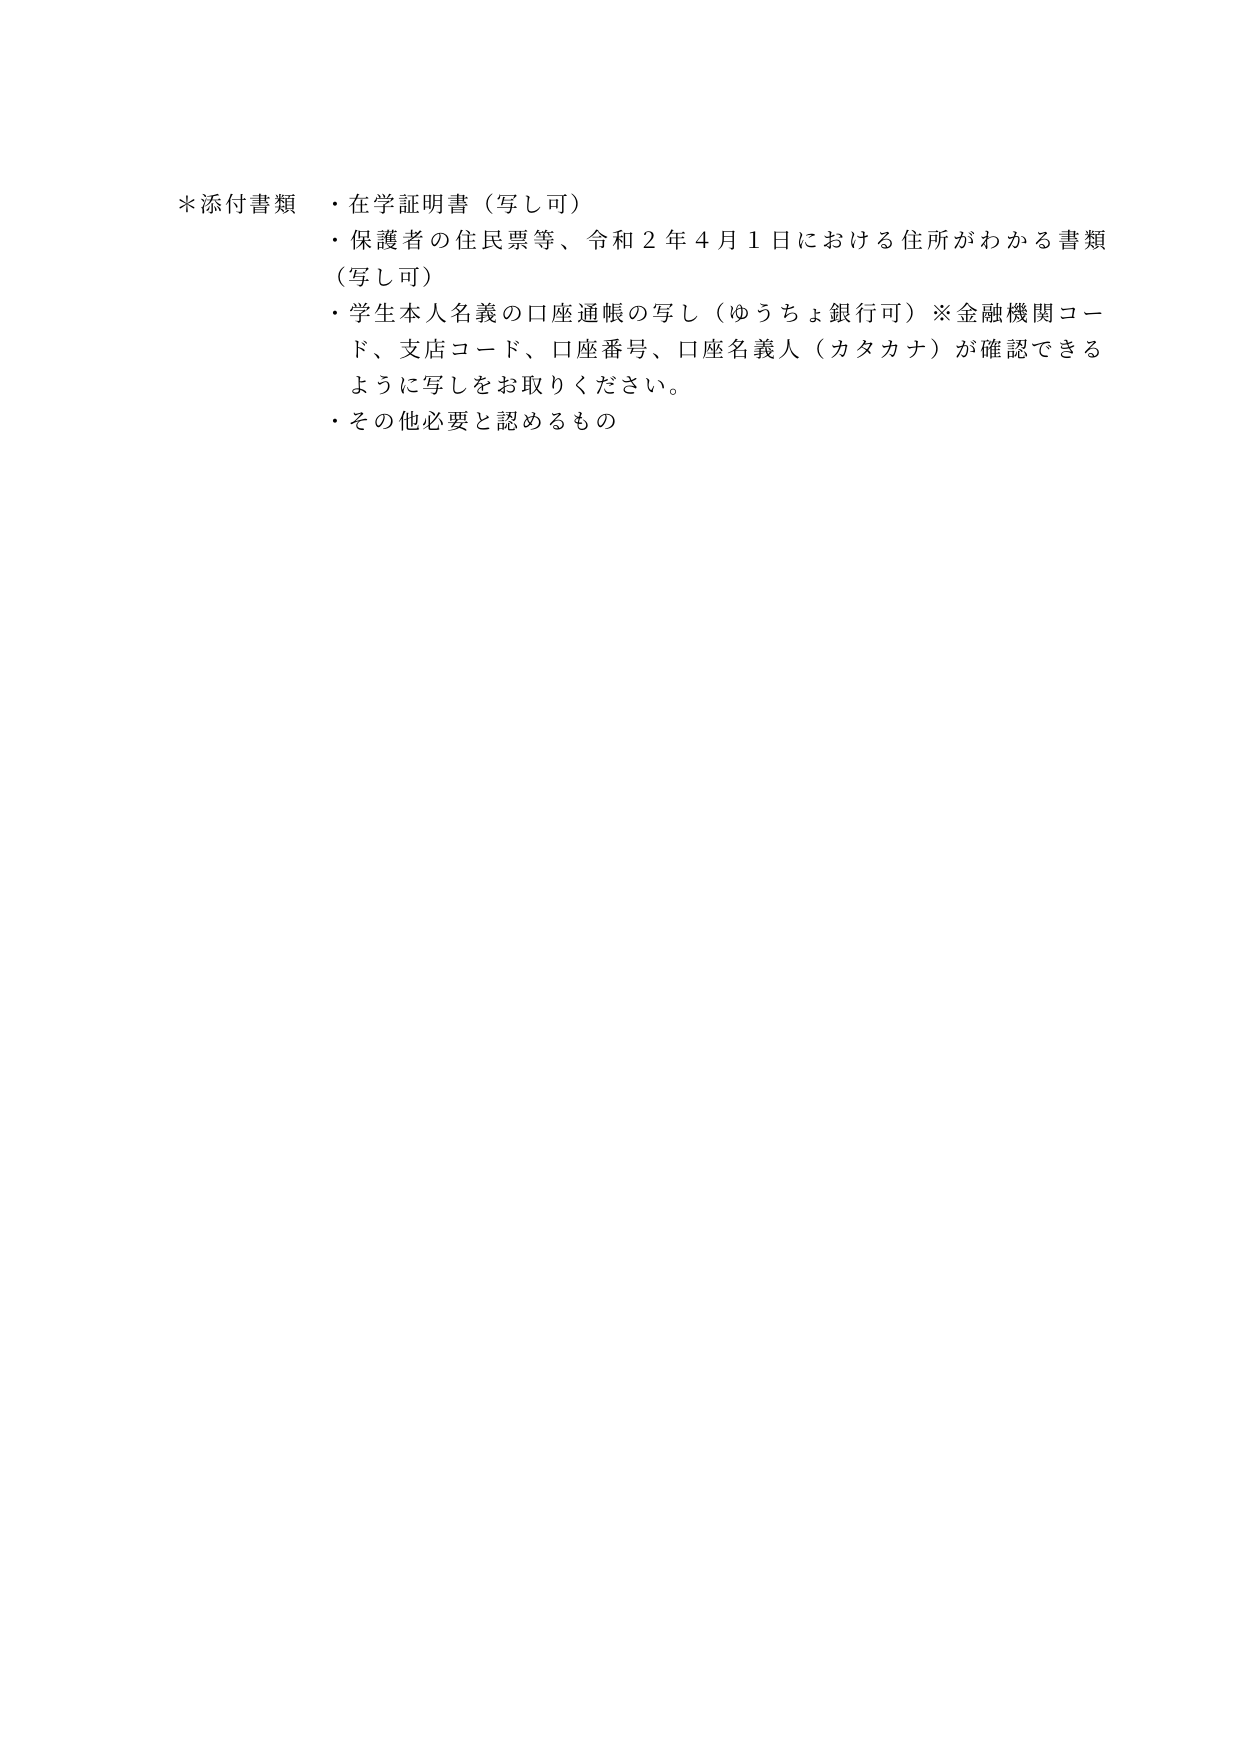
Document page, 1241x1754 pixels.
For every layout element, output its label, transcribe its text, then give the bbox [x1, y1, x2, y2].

table_cell ・在学証明書（写し可） ・保護者の住民票等、令和２年４月１日における住所がわかる書類（写し可） ・学生本人名義の口座通帳の写し（ゆうちょ銀行可）※金融機関コード、支店コード、口座番号、口座名義人（カタカナ）が確認できるように写しをお取りください。 ・その他必要と認めるもの [310, 183, 1110, 438]
table_cell ＊添付書類 [155, 183, 310, 438]
